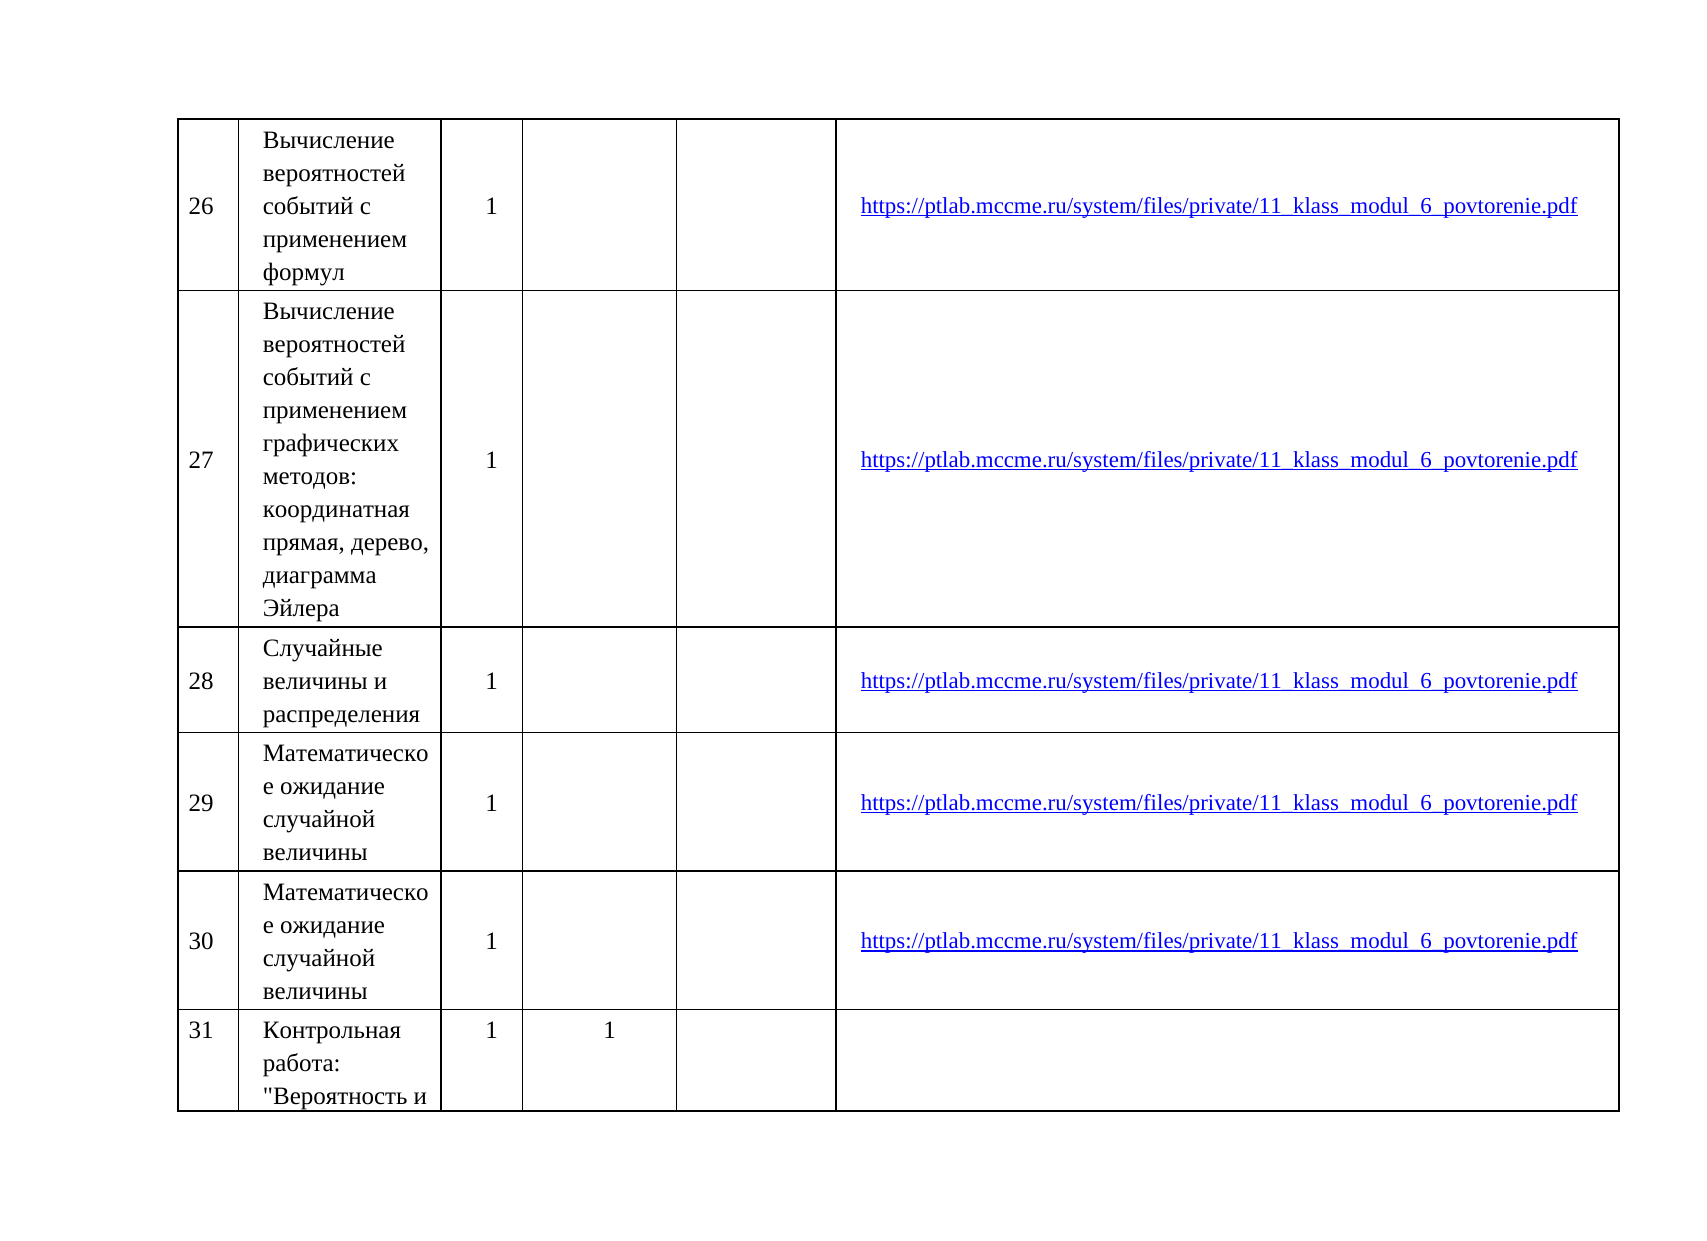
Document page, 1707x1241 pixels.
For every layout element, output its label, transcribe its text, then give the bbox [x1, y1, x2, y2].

table_cell [677, 733, 835, 870]
table_cell [523, 872, 676, 1008]
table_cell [837, 872, 1618, 1008]
table_cell Математическое ожидание случайной величины [239, 872, 440, 1008]
table_cell 1 [442, 120, 522, 289]
table_cell 1 [442, 291, 522, 626]
table_cell [677, 628, 835, 732]
table_cell 1 [523, 1010, 676, 1110]
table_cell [837, 120, 1618, 289]
table_cell [523, 733, 676, 870]
table_cell [677, 872, 835, 1008]
table_cell [837, 1010, 1618, 1110]
table_cell 1 [442, 872, 522, 1008]
table_cell 29 [179, 733, 238, 870]
table_cell [677, 120, 835, 289]
table_cell Случайные величины и распределения [239, 628, 440, 732]
table_cell Вычисление вероятностей событий с применением формул [239, 120, 440, 289]
table_cell https://ptlab.mccme.ru/system/files/private/11_klass_modul_6_povtorenie.pdf [837, 628, 1618, 732]
table_cell Математическое ожидание случайной величины [239, 733, 440, 870]
table_cell 1 [442, 733, 522, 870]
table_cell [523, 120, 676, 289]
table_cell 26 [179, 120, 238, 289]
table_cell 31 [179, 1010, 238, 1110]
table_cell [837, 291, 1618, 626]
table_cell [239, 1010, 440, 1110]
table_cell [677, 291, 835, 626]
table_cell [523, 628, 676, 732]
table_cell 1 [442, 628, 522, 732]
table_cell 1 [442, 1010, 522, 1110]
table_cell https://ptlab.mccme.ru/system/files/private/11_klass_modul_6_povtorenie.pdf [837, 733, 1618, 870]
table_cell 28 [179, 628, 238, 732]
table_cell [523, 291, 676, 626]
table_cell [677, 1010, 835, 1110]
table_cell 27 [179, 291, 238, 626]
table_cell Вычисление вероятностей событий с применением графических методов: координатная прямая, дерево, диаграмма Эйлера [239, 291, 440, 626]
table_cell 30 [179, 872, 238, 1008]
